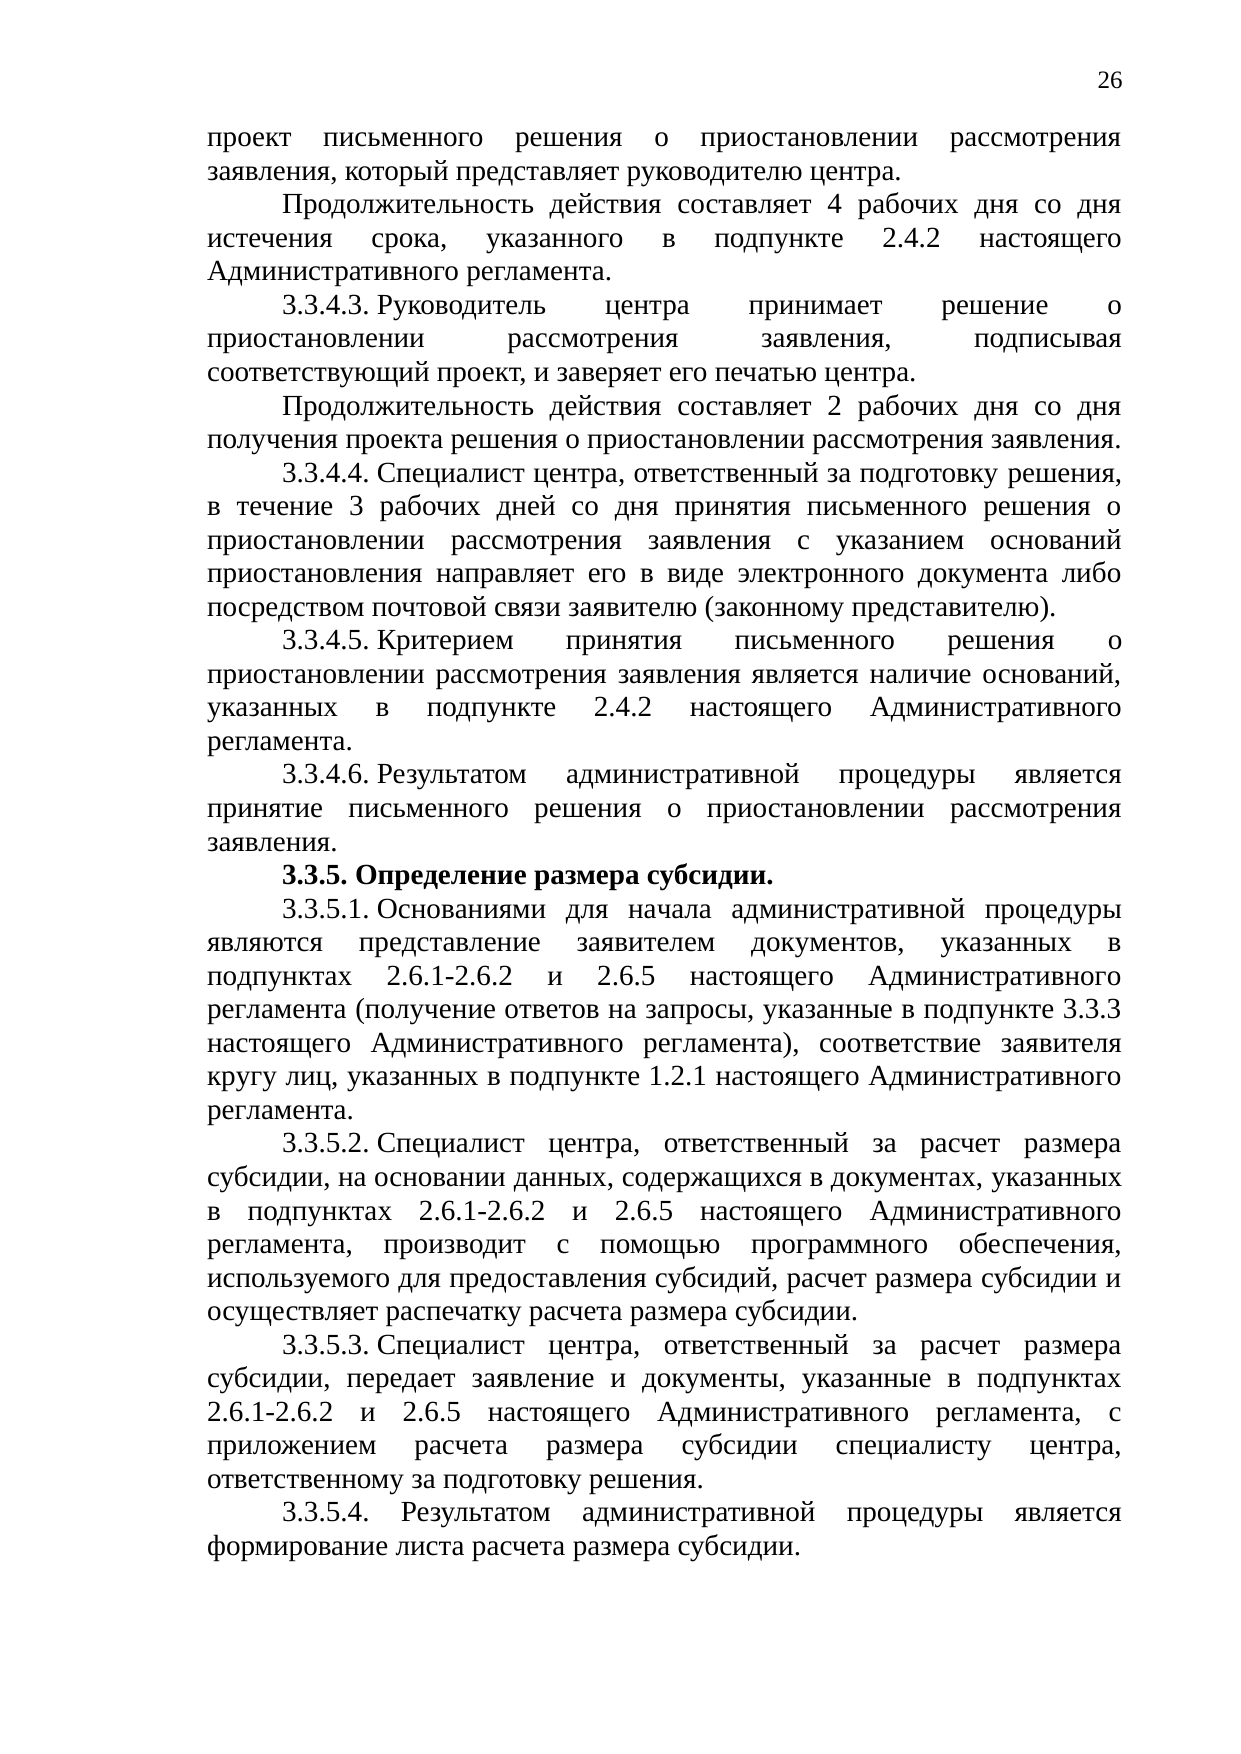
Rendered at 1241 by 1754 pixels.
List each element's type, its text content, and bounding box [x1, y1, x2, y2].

text 3.3.4.4. Специалист центра, ответственный за подготовку решения, в течение 3 рабочих дней со дня принятия письменного решения о приостановлении рассмотрения заявления с указанием оснований приостановления направляет его в виде электронного документа либо посредством почтовой связи заявителю (законному представителю). [207, 455, 1122, 622]
text 3.3.5.1. Основаниями для начала административной процедуры являются представление заявителем документов, указанных в подпунктах 2.6.1-2.6.2 и 2.6.5 настоящего Административного регламента (получение ответов на запросы, указанные в подпункте 3.3.3 настоящего Административного регламента), соответствие заявителя кругу лиц, указанных в подпункте 1.2.1 настоящего Административного регламента. [207, 891, 1122, 1126]
text 3.3.5.4. Результатом административной процедуры является формирование листа расчета размера субсидии. [207, 1494, 1122, 1562]
text 3.3.4.3. Руководитель центра принимает решение о приостановлении рассмотрения заявления, подписывая соответствующий проект, и заверяет его печатью центра. [207, 287, 1122, 388]
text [207, 119, 1122, 186]
text 3.3.4.5. Критерием принятия письменного решения о приостановлении рассмотрения заявления является наличие оснований, указанных в подпункте 2.4.2 настоящего Административного регламента. [207, 622, 1122, 757]
text 3.3.4.6. Результатом административной процедуры является принятие письменного решения о приостановлении рассмотрения заявления. [207, 757, 1122, 857]
text 3.3.5.2. Специалист центра, ответственный за расчет размера субсидии, на основании данных, содержащихся в документах, указанных в подпунктах 2.6.1-2.6.2 и 2.6.5 настоящего Административного регламента, производит с помощью программного обеспечения, используемого для предоставления субсидий, расчет размера субсидии и осуществляет распечатку расчета размера субсидии. [207, 1126, 1122, 1327]
text Продолжительность действия составляет 2 рабочих дня со дня получения проекта решения о приостановлении рассмотрения заявления. [207, 388, 1122, 455]
text 3.3.5. Определение размера субсидии. [207, 857, 1122, 891]
text Продолжительность действия составляет 4 рабочих дня со дня истечения срока, указанного в подпункте 2.4.2 настоящего Административного регламента. [207, 186, 1122, 287]
text 3.3.5.3. Специалист центра, ответственный за расчет размера субсидии, передает заявление и документы, указанные в подпунктах 2.6.1-2.6.2 и 2.6.5 настоящего Административного регламента, с приложением расчета размера субсидии специалисту центра, ответственному за подготовку решения. [207, 1327, 1122, 1494]
